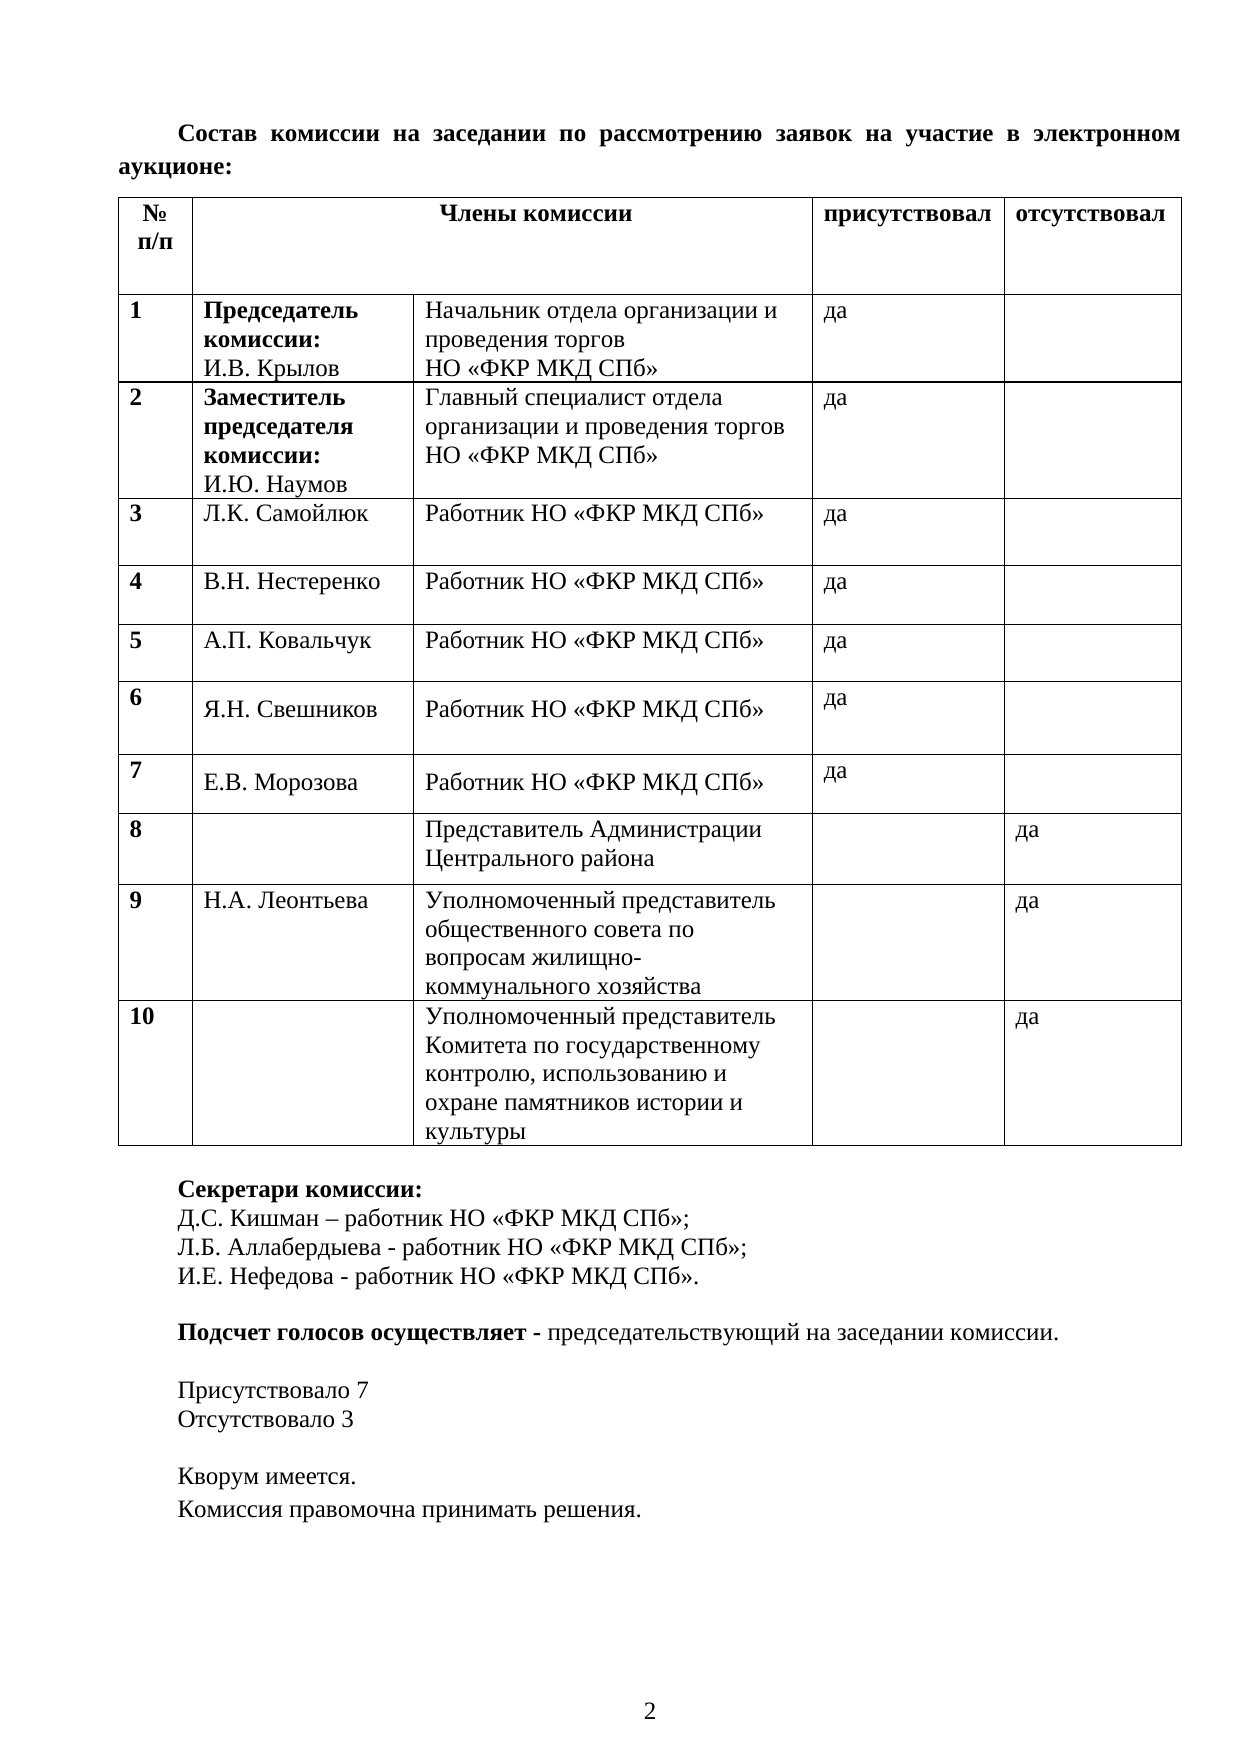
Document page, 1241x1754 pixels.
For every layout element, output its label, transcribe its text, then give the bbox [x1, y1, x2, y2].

table_cell да [813, 682, 1004, 754]
table_cell 6 [119, 682, 192, 754]
table_cell Главный специалист отдела организации и проведения торгов НО «ФКР МКД СПб» [414, 383, 812, 497]
table_cell В.Н. Нестеренко [193, 566, 413, 624]
table_cell 7 [119, 755, 192, 813]
table_cell 3 [119, 499, 192, 565]
table_cell А.П. Ковальчук [193, 625, 413, 681]
table_cell Работник НО «ФКР МКД СПб» [414, 499, 812, 565]
text Комиссия правомочна принимать решения. [118, 1494, 1181, 1523]
table_cell 2 [119, 383, 192, 497]
table_cell Уполномоченный представитель общественного совета по вопросам жилищно-коммунального хозяйства [414, 885, 812, 1000]
table_cell Л.К. Самойлюк [193, 499, 413, 565]
table_cell [1005, 499, 1181, 565]
table_cell [813, 885, 1004, 1000]
table_cell Уполномоченный представитель Комитета по государственному контролю, использованию и охране памятников истории и культуры [414, 1001, 812, 1145]
table_cell да [1005, 814, 1181, 884]
table_cell Работник НО «ФКР МКД СПб» [414, 682, 812, 754]
table_header № п/п [119, 198, 192, 294]
table_header Члены комиссии [193, 198, 812, 294]
table_cell Председатель комиссии: И.В. Крылов [193, 295, 413, 381]
table_cell Работник НО «ФКР МКД СПб» [414, 566, 812, 624]
table_cell 9 [119, 885, 192, 1000]
table_cell [1005, 295, 1181, 381]
text Д.С. Кишман – работник НО «ФКР МКД СПб»; [118, 1203, 1181, 1232]
table_cell [193, 814, 413, 884]
text Подсчет голосов осуществляет - председательствующий на заседании комиссии. [118, 1317, 1181, 1346]
table_cell 4 [119, 566, 192, 624]
table_header отсутствовал [1005, 198, 1181, 294]
text Л.Б. Аллабердыева - работник НО «ФКР МКД СПб»; [118, 1232, 1181, 1261]
text Отсутствовало 3 [118, 1404, 1181, 1432]
table_cell [813, 1001, 1004, 1145]
table_cell Работник НО «ФКР МКД СПб» [414, 625, 812, 681]
table_cell Е.В. Морозова [193, 755, 413, 813]
text Присутствовало 7 [118, 1375, 1181, 1404]
table_cell 8 [119, 814, 192, 884]
table_cell Представитель Администрации Центрального района [414, 814, 812, 884]
text Состав комиссии на заседании по рассмотрению заявок на участие в электронном аукционе: [118, 118, 1181, 180]
text Кворум имеется. [118, 1461, 1181, 1490]
table_cell Заместитель председателя комиссии: И.Ю. Наумов [193, 383, 413, 497]
table_cell 1 [119, 295, 192, 381]
table_cell [1005, 682, 1181, 754]
table_cell да [813, 499, 1004, 565]
table_cell да [1005, 1001, 1181, 1145]
table_cell [1005, 566, 1181, 624]
text Секретари комиссии: [118, 1174, 1181, 1203]
table_cell [1005, 383, 1181, 497]
table_cell [1005, 625, 1181, 681]
table_cell да [813, 625, 1004, 681]
table_header присутствовал [813, 198, 1004, 294]
table_cell Я.Н. Свешников [193, 682, 413, 754]
table_cell да [813, 566, 1004, 624]
table_cell [193, 1001, 413, 1145]
table_cell 5 [119, 625, 192, 681]
table_cell [1005, 755, 1181, 813]
table_cell да [1005, 885, 1181, 1000]
table_cell Работник НО «ФКР МКД СПб» [414, 755, 812, 813]
table_cell [813, 814, 1004, 884]
table_cell Н.А. Леонтьева [193, 885, 413, 1000]
table_cell 10 [119, 1001, 192, 1145]
table_cell да [813, 383, 1004, 497]
text И.Е. Нефедова - работник НО «ФКР МКД СПб». [118, 1261, 1181, 1289]
table_cell да [813, 755, 1004, 813]
table_cell Начальник отдела организации и проведения торгов НО «ФКР МКД СПб» [414, 295, 812, 381]
table_cell да [813, 295, 1004, 381]
